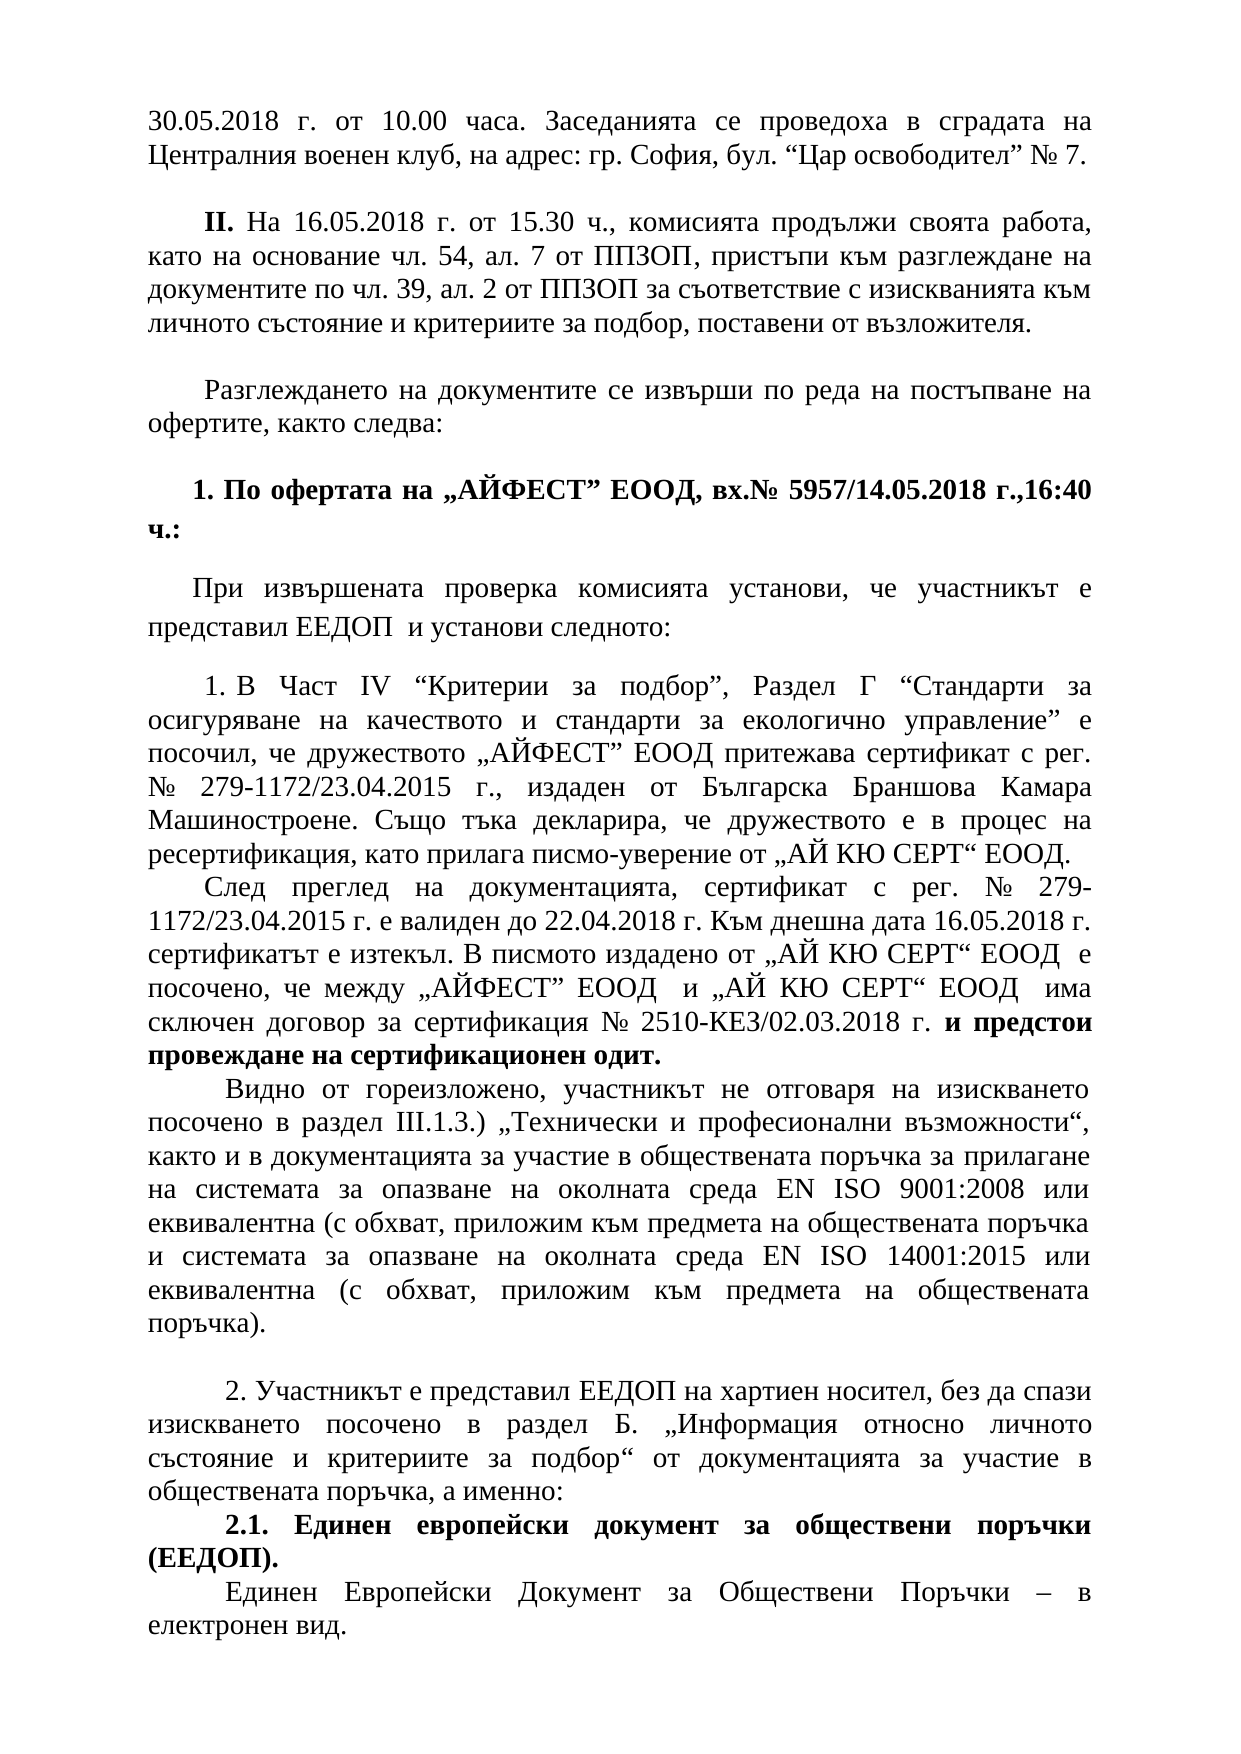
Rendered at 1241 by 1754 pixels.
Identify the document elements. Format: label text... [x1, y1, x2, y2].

list В Част ІV “Критерии за подбор”, Раздел Г “Стандарти за осигуряване на качеството и стандарти за екологично управление” е посочил, че дружеството „АЙФЕСТ” ЕООД притежава сертификат с рег. № 279-1172/23.04.2015 г., издаден от Българска Браншова Камара Машиностроене. Също тъка декларира, че дружеството е в процес на ресертификация, като прилага писмо-уверение от „АЙ КЮ СЕРТ“ ЕООД. [148, 668, 1093, 869]
text 2.1. Единен европейски документ за обществени поръчки (ЕЕДОП). [148, 1507, 1093, 1574]
text ІІ. На 16.05.2018 г. от 15.30 ч., комисията продължи своята работа, като на основание чл. 54, ал. 7 от ППЗОП, пристъпи към разглеждане на документите по чл. 39, ал. 2 от ППЗОП за съответствие с изискванията към личното състояние и критериите за подбор, поставени от възложителя. [148, 204, 1093, 338]
text При извършената проверка комисията установи, че участникът е представил ЕЕДОП и установи следното: [148, 570, 1093, 642]
text 2. Участникът е представил ЕЕДОП на хартиен носител, без да спази изискването посочено в раздел Б. „Информация относно личното състояние и критериите за подбор“ от документацията за участие в обществената поръчка, а именно: [148, 1373, 1093, 1507]
text Разглеждането на документите се извърши по реда на постъпване на офертите, както следва: [148, 372, 1093, 439]
text Видно от гореизложено, участникът не отговаря на изискването посочено в раздел III.1.3.) „Технически и професионални възможности“, както и в документацията за участие в обществената поръчка за прилагане на системата за опазване на околната среда EN ISO 9001:2008 или еквивалентна (с обхват, приложим към предмета на обществената поръчка и системата за опазване на околната среда EN ISO 14001:2015 или еквивалентна (с обхват, приложим към предмета на обществената поръчка). [148, 1071, 1090, 1339]
text 1. По офертата на „АЙФЕСТ” ЕООД, вх.№ 5957/14.05.2018 г.,16:40 ч.: [148, 472, 1093, 544]
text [148, 103, 1093, 171]
text Единен Европейски Документ за Обществени Поръчки – в електронен вид. [148, 1574, 1093, 1641]
text След преглед на документацията, сертификат с рег. № 279-1172/23.04.2015 г. е валиден до 22.04.2018 г. Към днешна дата 16.05.2018 г. сертификатът е изтекъл. В писмото издадено от „АЙ КЮ СЕРТ“ ЕООД е посочено, че между „АЙФЕСТ” ЕООД и „АЙ КЮ СЕРТ“ ЕООД има сключен договор за сертификация № 2510-КЕЗ/02.03.2018 г. и предстои провеждане на сертификационен одит. [148, 869, 1093, 1071]
